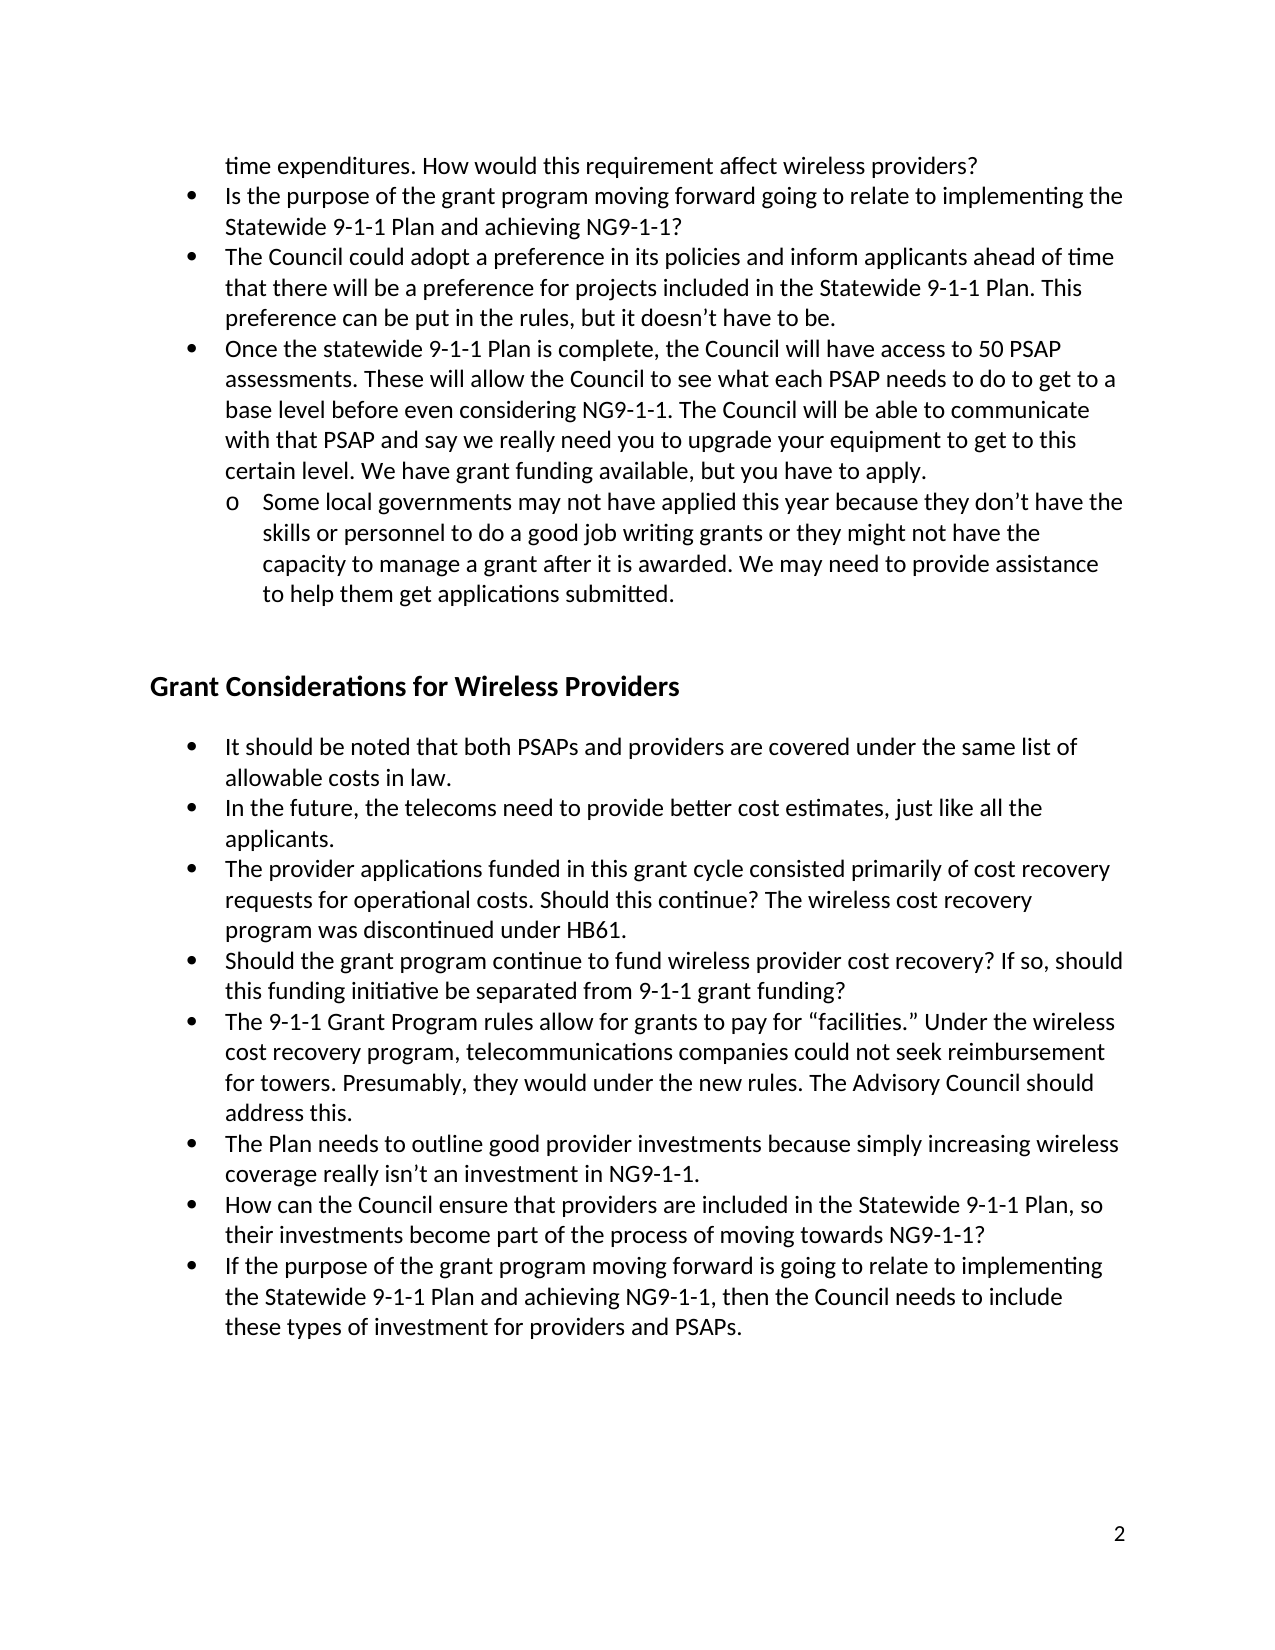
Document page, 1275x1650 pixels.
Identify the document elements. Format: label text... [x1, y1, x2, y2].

list Some local governments may not have applied this year because they don’t have the skills or personnel to do a good job writing grants or they might not have the capacity to manage a grant after it is awarded. We may need to provide assistance to help them get applications submitted. [225, 486, 1125, 609]
list It should be noted that both PSAPs and providers are covered under the same list of allowable costs in law. [187, 731, 1125, 792]
list The provider applications funded in this grant cycle consisted primarily of cost recovery requests for operational costs. Should this continue? The wireless cost recovery program was discontinued under HB61. [187, 853, 1125, 945]
list In the future, the telecoms need to provide better cost estimates, just like all the applicants. [187, 792, 1125, 853]
list If the purpose of the grant program moving forward is going to relate to implementing the Statewide 9-1-1 Plan and achieving NG9-1-1, then the Council needs to include these types of investment for providers and PSAPs. [187, 1250, 1125, 1342]
text Grant Considerations for Wireless Providers [150, 668, 1125, 703]
list Once the statewide 9-1-1 Plan is complete, the Council will have access to 50 PSAP assessments. These will allow the Council to see what each PSAP needs to do to get to a base level before even considering NG9-1-1. The Council will be able to communicate with that PSAP and say we really need you to upgrade your equipment to get to this certain level. We have grant funding available, but you have to apply. [187, 333, 1125, 486]
list How can the Council ensure that providers are included in the Statewide 9-1-1 Plan, so their investments become part of the process of moving towards NG9-1-1? [187, 1189, 1125, 1250]
list Should the grant program continue to fund wireless provider cost recovery? If so, should this funding initiative be separated from 9-1-1 grant funding? [187, 945, 1125, 1006]
list Is the purpose of the grant program moving forward going to relate to implementing the Statewide 9-1-1 Plan and achieving NG9-1-1? [187, 181, 1125, 242]
list The Council could adopt a preference in its policies and inform applicants ahead of time that there will be a preference for projects included in the Statewide 9-1-1 Plan. This preference can be put in the rules, but it doesn’t have to be. [187, 242, 1125, 333]
list The 9-1-1 Grant Program rules allow for grants to pay for “facilities.” Under the wireless cost recovery program, telecommunications companies could not seek reimbursement for towers. Presumably, they would under the new rules. The Advisory Council should address this. [187, 1006, 1125, 1128]
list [187, 150, 1125, 181]
list The Plan needs to outline good provider investments because simply increasing wireless coverage really isn’t an investment in NG9-1-1. [187, 1128, 1125, 1189]
